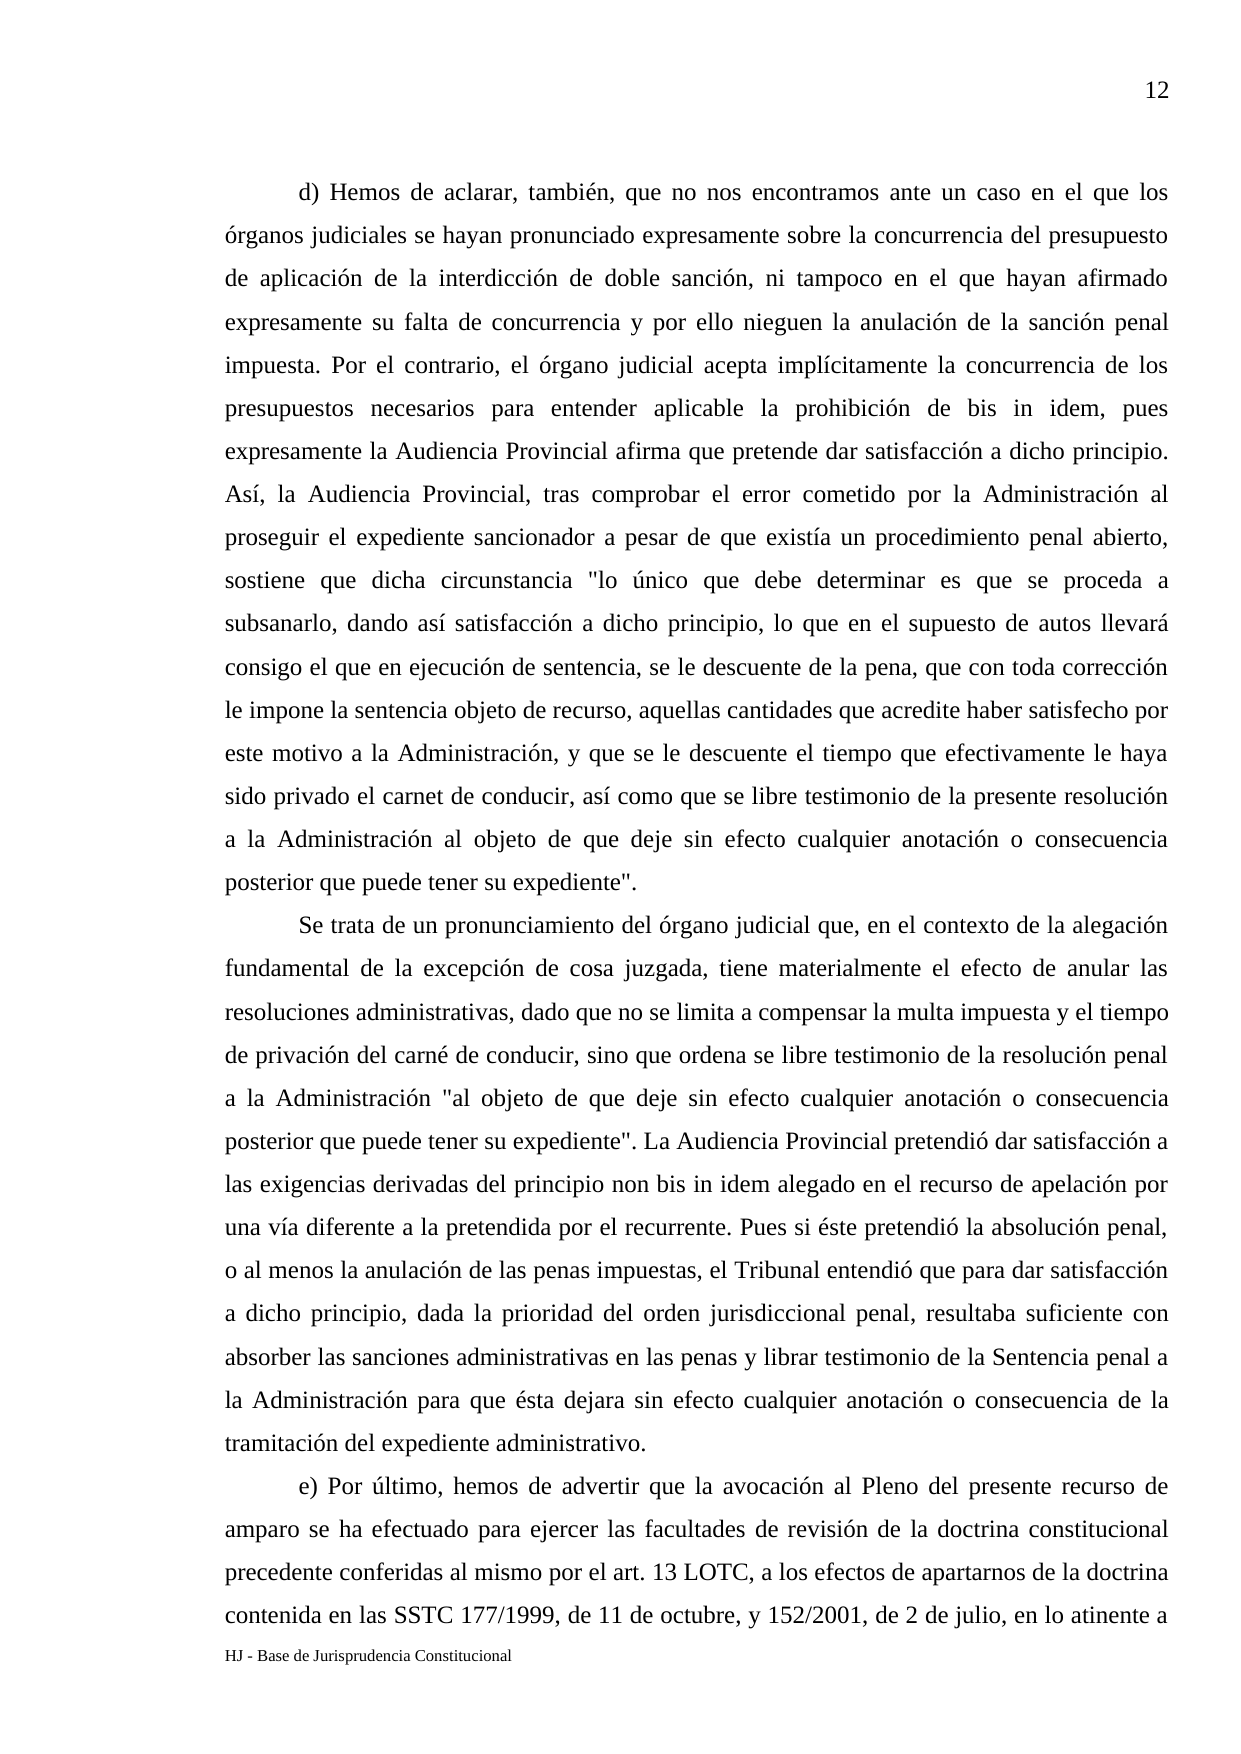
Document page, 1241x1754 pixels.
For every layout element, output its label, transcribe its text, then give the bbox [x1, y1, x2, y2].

text d) Hemos de aclarar, también, que no nos encontramos ante un caso en el que los órganos judiciales se hayan pronunciado expresamente sobre la concurrencia del presupuesto de aplicación de la interdicción de doble sanción, ni tampoco en el que hayan afirmado expresamente su falta de concurrencia y por ello nieguen la anulación de la sanción penal impuesta. Por el contrario, el órgano judicial acepta implícitamente la concurrencia de los presupuestos necesarios para entender aplicable la prohibición de bis in idem, pues expresamente la Audiencia Provincial afirma que pretende dar satisfacción a dicho principio. Así, la Audiencia Provincial, tras comprobar el error cometido por la Administración al proseguir el expediente sancionador a pesar de que existía un procedimiento penal abierto, sostiene que dicha circunstancia "lo único que debe determinar es que se proceda a subsanarlo, dando así satisfacción a dicho principio, lo que en el supuesto de autos llevará consigo el que en ejecución de sentencia, se le descuente de la pena, que con toda corrección le impone la sentencia objeto de recurso, aquellas cantidades que acredite haber satisfecho por este motivo a la Administración, y que se le descuente el tiempo que efectivamente le haya sido privado el carnet de conducir, así como que se libre testimonio de la presente resolución a la Administración al objeto de que deje sin efecto cualquier anotación o consecuencia posterior que puede tener su expediente". [224, 177, 1169, 896]
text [224, 1471, 1169, 1629]
text Se trata de un pronunciamiento del órgano judicial que, en el contexto de la alegación fundamental de la excepción de cosa juzgada, tiene materialmente el efecto de anular las resoluciones administrativas, dado que no se limita a compensar la multa impuesta y el tiempo de privación del carné de conducir, sino que ordena se libre testimonio de la resolución penal a la Administración "al objeto de que deje sin efecto cualquier anotación o consecuencia posterior que puede tener su expediente". La Audiencia Provincial pretendió dar satisfacción a las exigencias derivadas del principio non bis in idem alegado en el recurso de apelación por una vía diferente a la pretendida por el recurrente. Pues si éste pretendió la absolución penal, o al menos la anulación de las penas impuestas, el Tribunal entendió que para dar satisfacción a dicho principio, dada la prioridad del orden jurisdiccional penal, resultaba suficiente con absorber las sanciones administrativas en las penas y librar testimonio de la Sentencia penal a la Administración para que ésta dejara sin efecto cualquier anotación o consecuencia de la tramitación del expediente administrativo. [224, 910, 1169, 1457]
